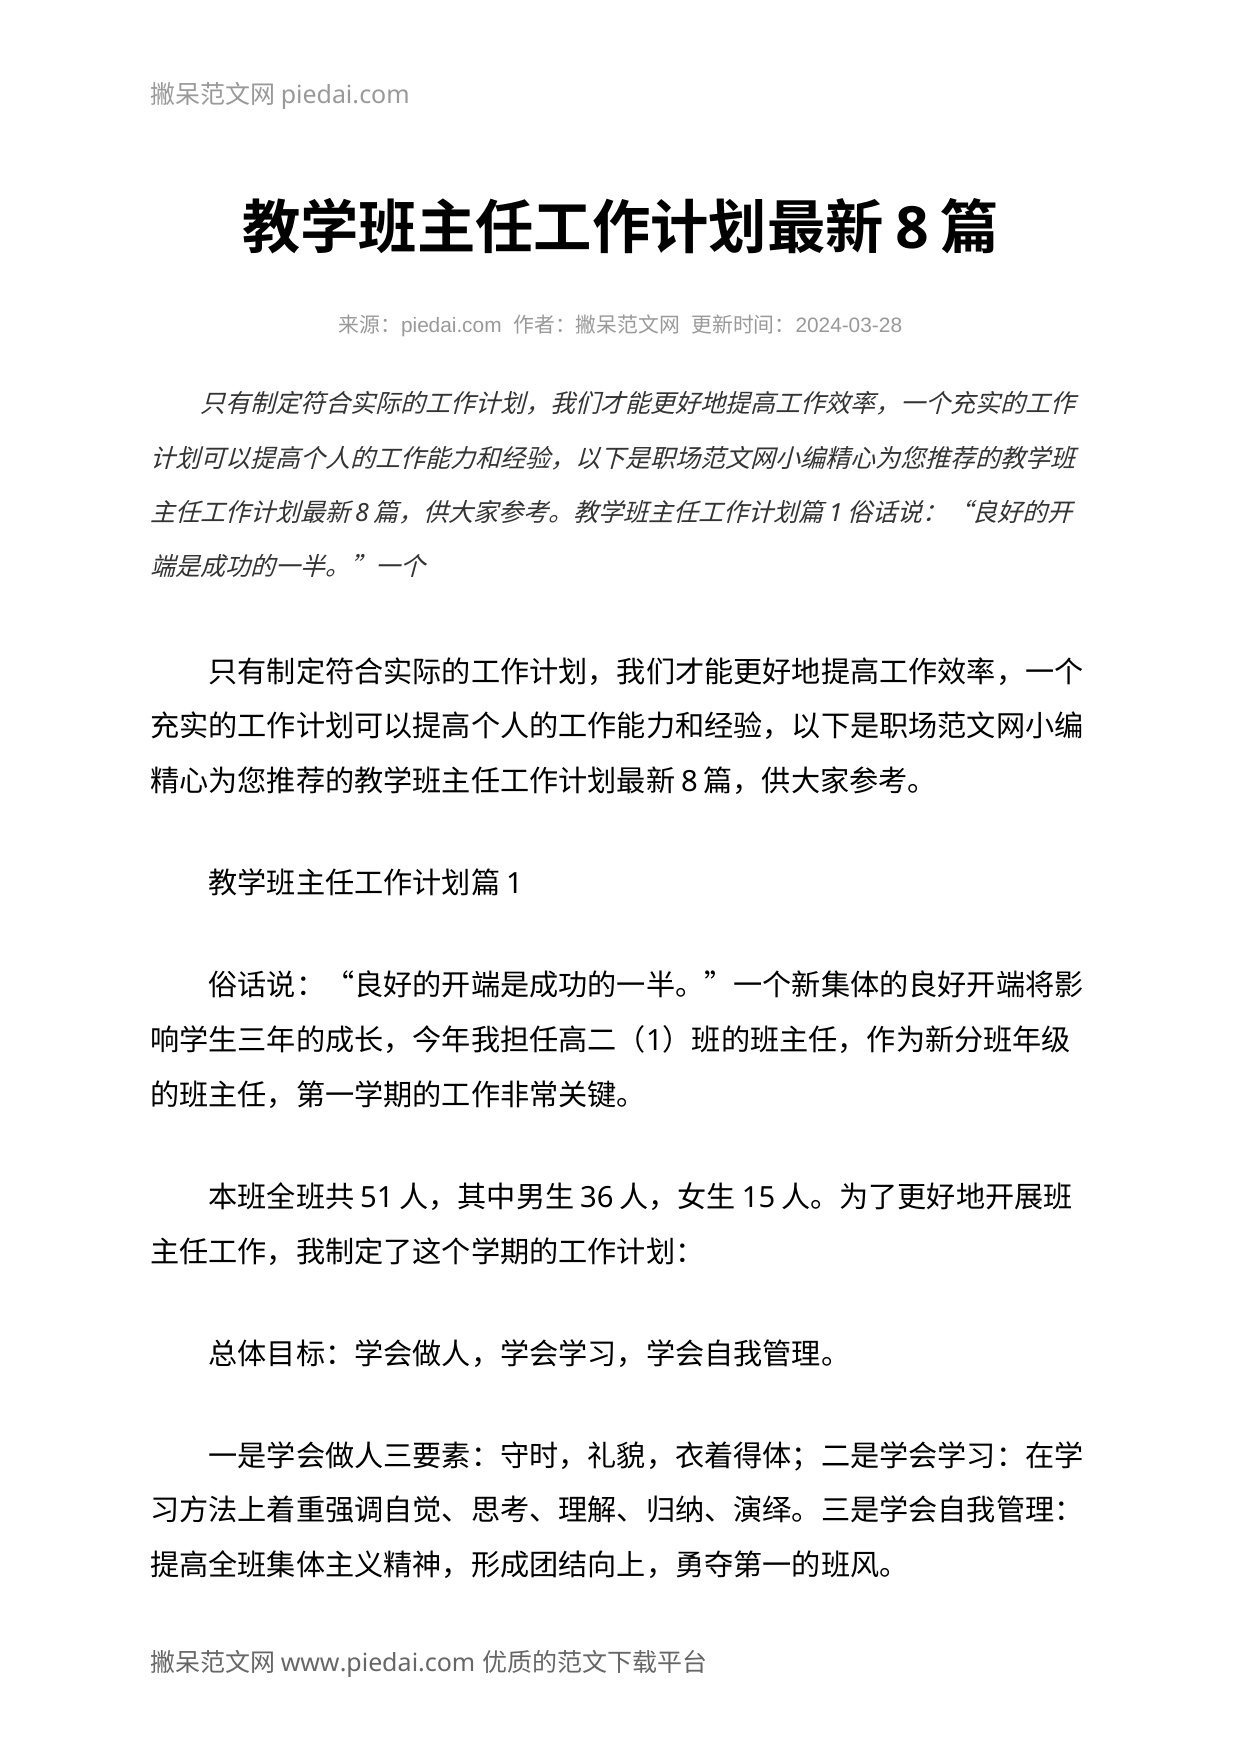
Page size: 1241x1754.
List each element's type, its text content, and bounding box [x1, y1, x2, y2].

text 教学班主任工作计划篇1 [150, 860, 1090, 902]
text 一是学会做人三要素：守时，礼貌，衣着得体；二是学会学习：在学习方法上着重强调自觉、思考、理解、归纳、演绎。三是学会自我管理：提高全班集体主义精神，形成团结向上，勇夺第一的班风。 [150, 1432, 1090, 1584]
text 只有制定符合实际的工作计划，我们才能更好地提高工作效率，一个充实的工作计划可以提高个人的工作能力和经验，以下是职场范文网小编精心为您推荐的教学班主任工作计划最新8篇，供大家参考。教学班主任工作计划篇1俗话说：“良好的开端是成功的一半。”一个 [150, 384, 1090, 583]
text 俗话说：“良好的开端是成功的一半。”一个新集体的良好开端将影响学生三年的成长，今年我担任高二（1）班的班主任，作为新分班年级的班主任，第一学期的工作非常关键。 [150, 962, 1090, 1114]
text 总体目标：学会做人，学会学习，学会自我管理。 [150, 1330, 1090, 1373]
subtitle 教学班主任工作计划最新8篇 [150, 181, 1090, 266]
text 来源：piedai.com 作者：撇呆范文网 更新时间：2024-03-28 [150, 313, 1090, 337]
text 本班全班共51人，其中男生36人，女生15人。为了更好地开展班主任工作，我制定了这个学期的工作计划： [150, 1173, 1090, 1271]
text 只有制定符合实际的工作计划，我们才能更好地提高工作效率，一个充实的工作计划可以提高个人的工作能力和经验，以下是职场范文网小编精心为您推荐的教学班主任工作计划最新8篇，供大家参考。 [150, 648, 1090, 800]
